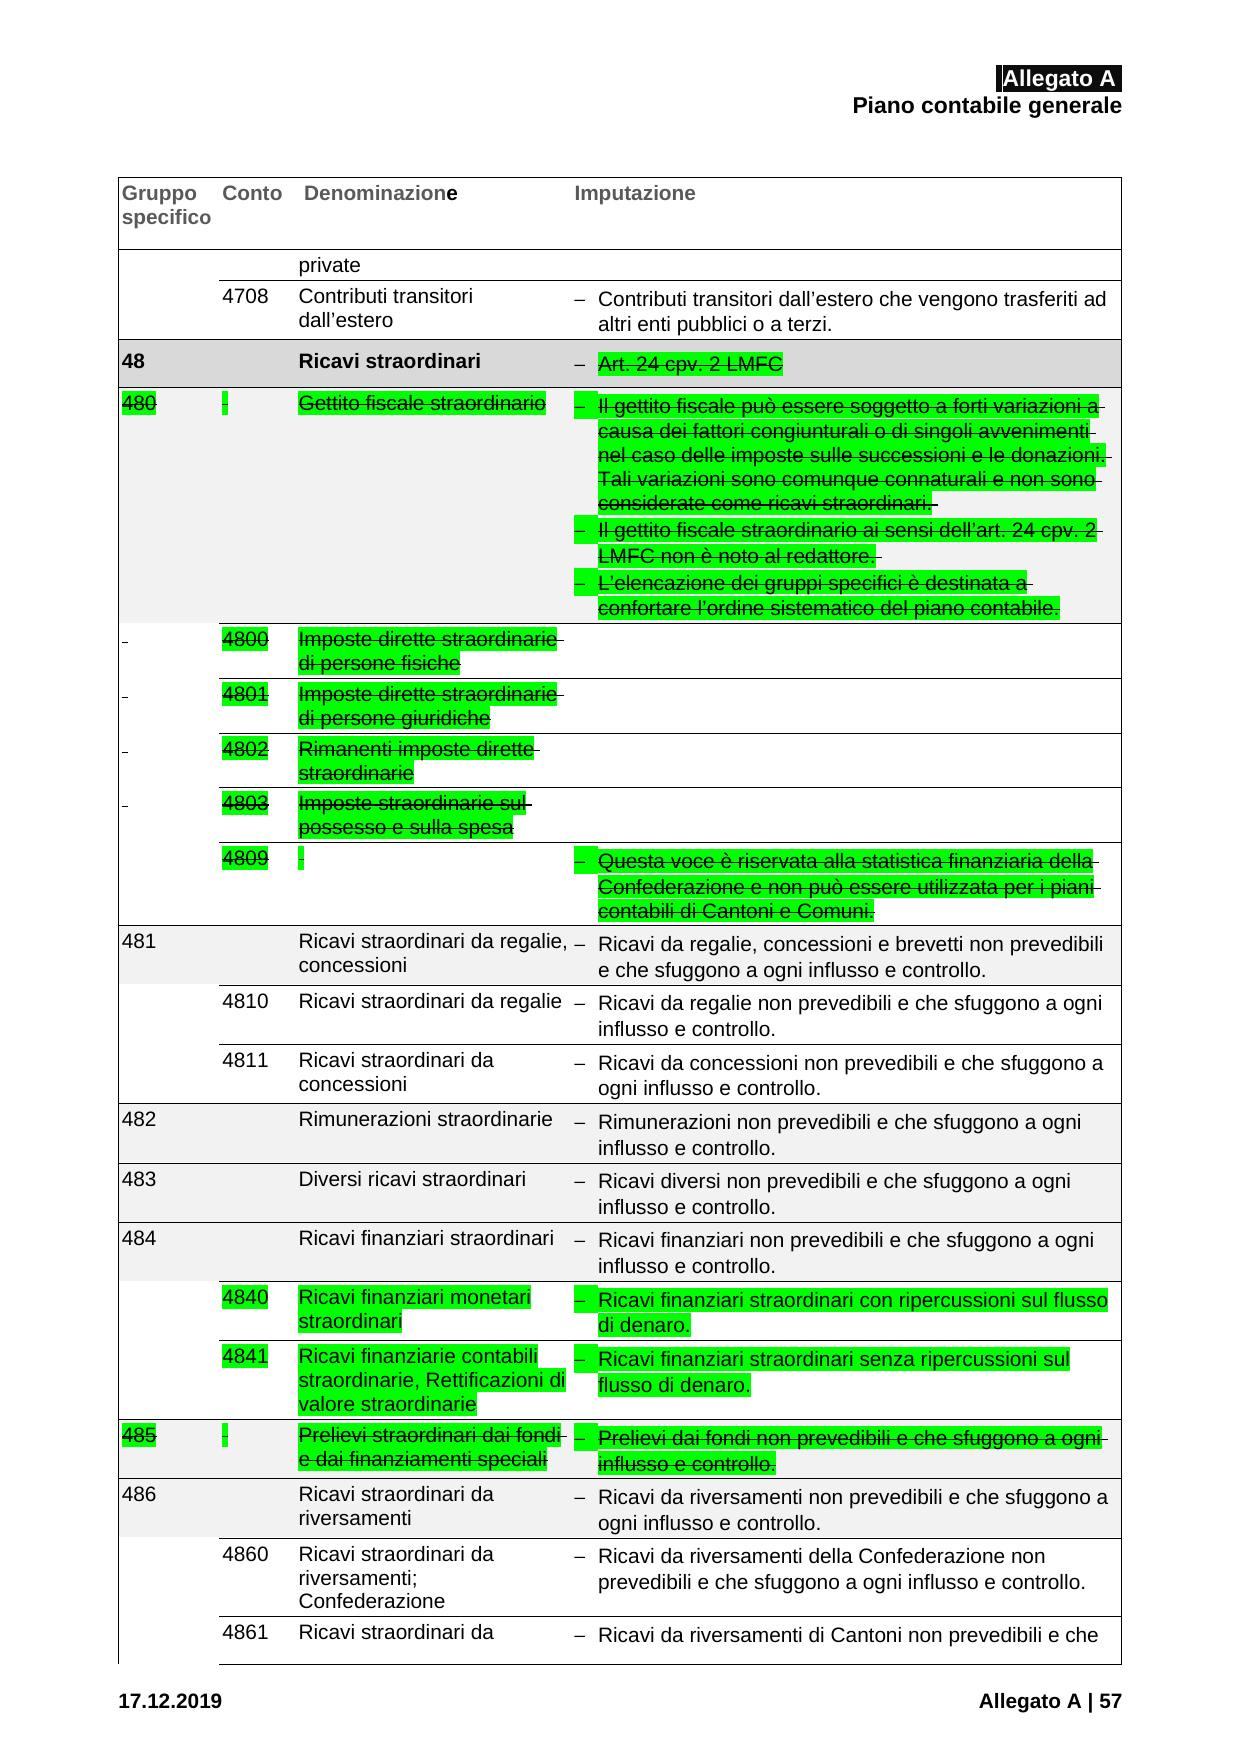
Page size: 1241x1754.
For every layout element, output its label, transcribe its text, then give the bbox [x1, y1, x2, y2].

table_header Imputazione [571, 178, 1121, 249]
table_header Gruppo specifico [119, 178, 219, 249]
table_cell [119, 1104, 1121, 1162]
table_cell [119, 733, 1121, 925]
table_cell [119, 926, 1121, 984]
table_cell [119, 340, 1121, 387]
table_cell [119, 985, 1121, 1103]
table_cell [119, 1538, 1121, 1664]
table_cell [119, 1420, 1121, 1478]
table_header Denominazione [301, 178, 571, 249]
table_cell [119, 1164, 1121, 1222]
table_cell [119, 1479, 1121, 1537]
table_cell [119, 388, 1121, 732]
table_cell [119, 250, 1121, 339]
table_header Conto [219, 178, 301, 249]
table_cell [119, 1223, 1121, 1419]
